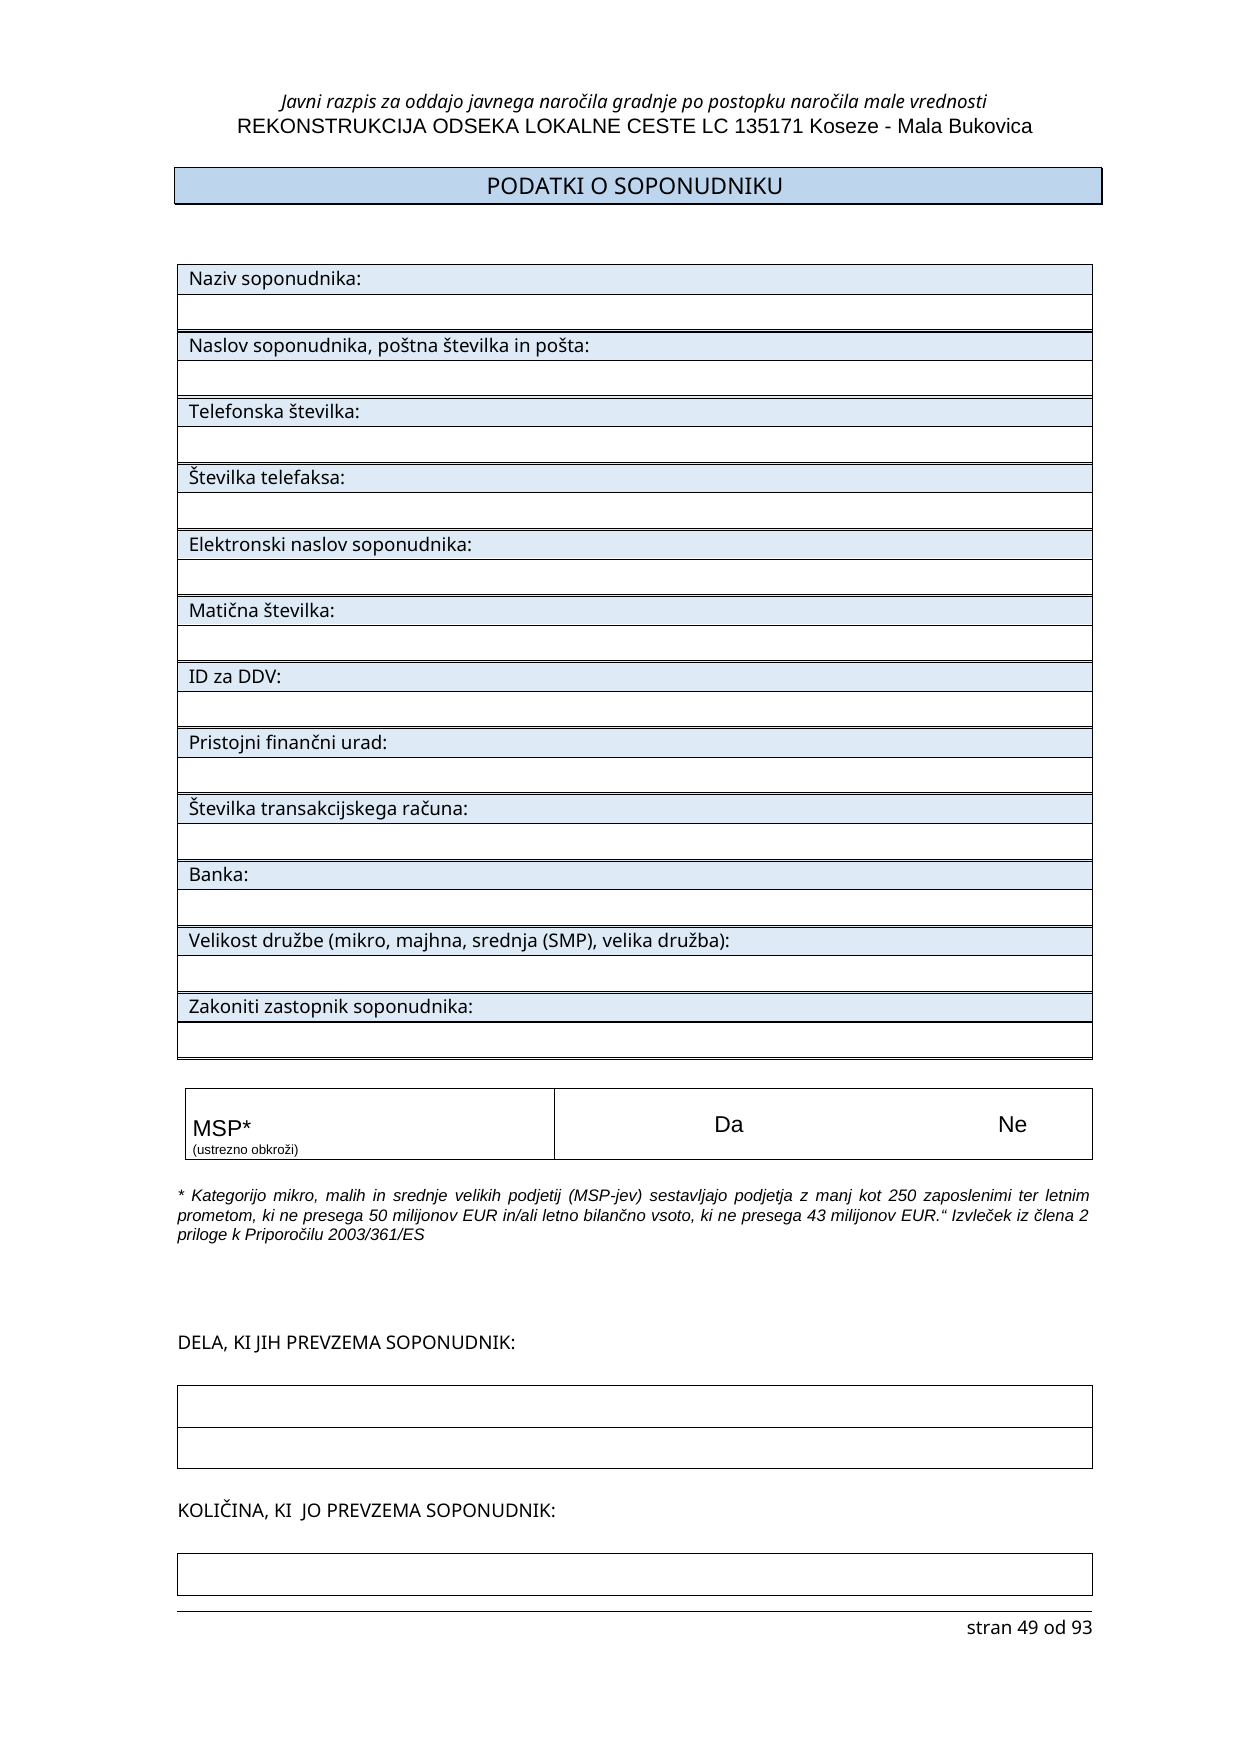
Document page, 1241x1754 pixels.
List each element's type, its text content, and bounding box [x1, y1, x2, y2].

text PODATKI O SOPONUDNIKU [175, 168, 1101, 203]
table_cell [178, 890, 1092, 924]
table_header Naziv soponudnika: [178, 265, 1092, 294]
table_cell Številka transakcijskega računa: [178, 795, 1092, 823]
table_cell ID za DDV: [178, 663, 1092, 691]
text * Kategorijo mikro, malih in srednje velikih podjetij (MSP-jev) sestavljajo podjetja z manj kot 250 zaposlenimi ter letnim prometom, ki ne presega 50 milijonov EUR in/ali letno bilančno vsoto, ki ne presega 43 milijonov EUR.“ Izvleček iz člena 2 priloge k Priporočilu 2003/361/ES [177, 1186, 1092, 1244]
table_header [178, 1554, 1092, 1594]
table_cell Matična številka: [178, 597, 1092, 624]
table_cell [178, 758, 1092, 792]
table_cell [178, 956, 1092, 991]
table_cell [178, 493, 1092, 528]
table_cell [178, 692, 1092, 726]
table_cell [178, 560, 1092, 594]
table_cell Banka: [178, 862, 1092, 889]
table_cell [178, 1428, 1092, 1468]
table_cell Velikost družbe (mikro, majhna, srednja (SMP), velika družba): [178, 928, 1092, 955]
table_header [178, 1386, 1092, 1427]
table_cell [178, 361, 1092, 395]
table_cell [178, 1023, 1092, 1057]
table_header Da Ne [555, 1089, 1092, 1159]
table_cell [178, 626, 1092, 660]
table_cell Zakoniti zastopnik soponudnika: [178, 994, 1092, 1021]
text DELA, KI JIH PREVZEMA SOPONUDNIK: [177, 1329, 1092, 1355]
text KOLIČINA, KI JO PREVZEMA SOPONUDNIK: [177, 1497, 1092, 1523]
table_cell Naslov soponudnika, poštna številka in pošta: [178, 333, 1092, 360]
table_cell Pristojni finančni urad: [178, 729, 1092, 757]
table_cell Elektronski naslov soponudnika: [178, 531, 1092, 558]
table_cell [178, 824, 1092, 858]
table_cell Telefonska številka: [178, 399, 1092, 426]
table_cell [178, 295, 1092, 329]
table_cell Številka telefaksa: [178, 465, 1092, 492]
table_header MSP* (ustrezno obkroži) [186, 1089, 554, 1159]
table_cell [178, 427, 1092, 462]
